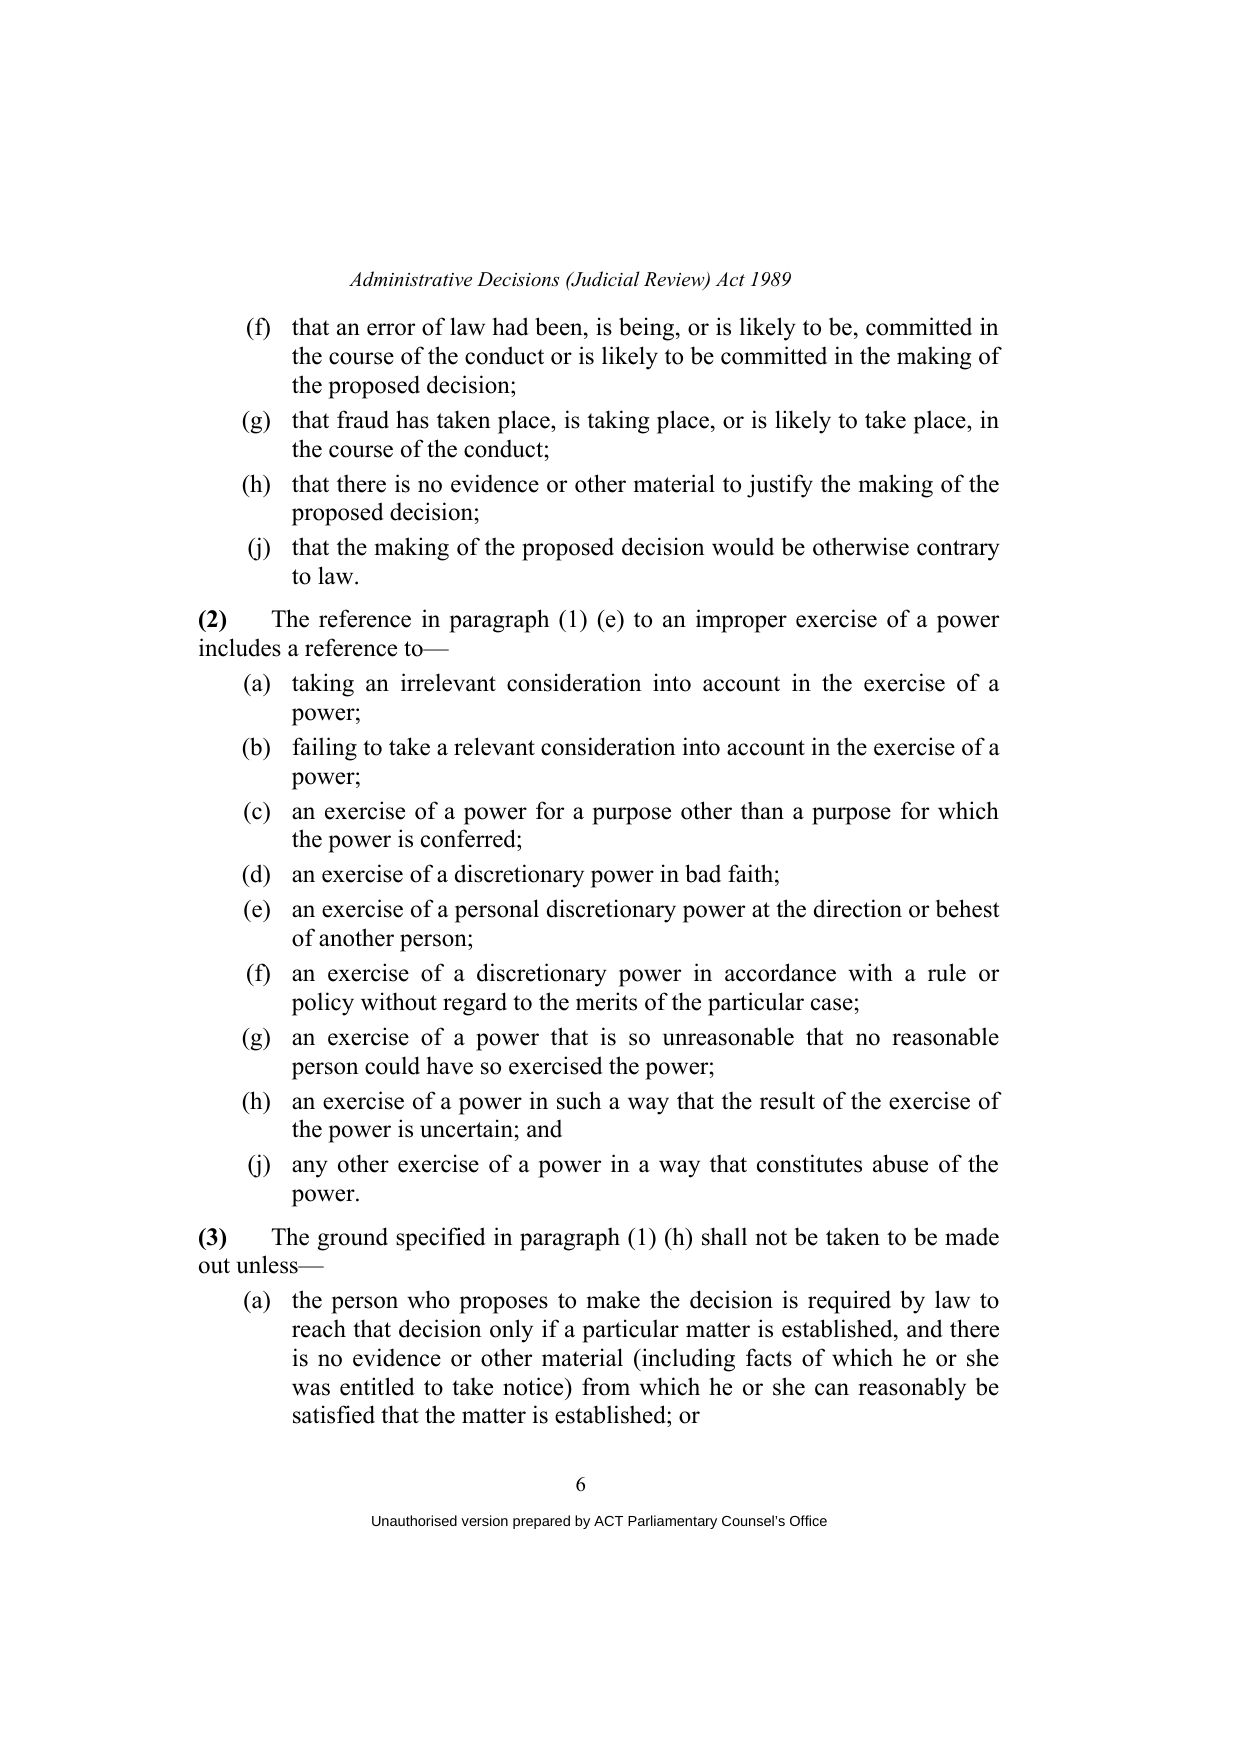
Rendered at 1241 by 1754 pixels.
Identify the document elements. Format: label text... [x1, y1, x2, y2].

text (f) an exercise of a discretionary power in accordance with a rule or policy without regard to the merits of the particular case; [198, 958, 1001, 1016]
text (g) that fraud has taken place, is taking place, or is likely to take place, in the course of the conduct; [198, 405, 1001, 462]
text (e) an exercise of a personal discretionary power at the direction or behest of another person; [198, 894, 1001, 952]
text (2) The reference in paragraph (1) (e) to an improper exercise of a power includes a reference to— [198, 604, 1001, 662]
text (d) an exercise of a discretionary power in bad faith; [198, 859, 1001, 888]
text (a) the person who proposes to make the decision is required by law to reach that decision only if a particular matter is established, and there is no evidence or other material (including facts of which he or she was entitled to take notice) from which he or she can reasonably be satisfied that the matter is established; or [198, 1285, 1001, 1429]
text (h) an exercise of a power in such a way that the result of the exercise of the power is uncertain; and [198, 1086, 1001, 1143]
text (g) an exercise of a power that is so unreasonable that no reasonable person could have so exercised the power; [198, 1022, 1001, 1079]
text (a) taking an irrelevant consideration into account in the exercise of a power; [198, 668, 1001, 726]
text (h) that there is no evidence or other material to justify the making of the proposed decision; [198, 469, 1001, 526]
text (j) that the making of the proposed decision would be otherwise contrary to law. [198, 532, 1001, 590]
text (c) an exercise of a power for a purpose other than a purpose for which the power is conferred; [198, 796, 1001, 853]
text (3) The ground specified in paragraph (1) (h) shall not be taken to be made out unless— [198, 1222, 1001, 1279]
text (f) that an error of law had been, is being, or is likely to be, committed in the course of the conduct or is likely to be committed in the making of the proposed decision; [198, 312, 1001, 399]
text (b) failing to take a relevant consideration into account in the exercise of a power; [198, 732, 1001, 789]
text (j) any other exercise of a power in a way that constitutes abuse of the power. [198, 1149, 1001, 1207]
